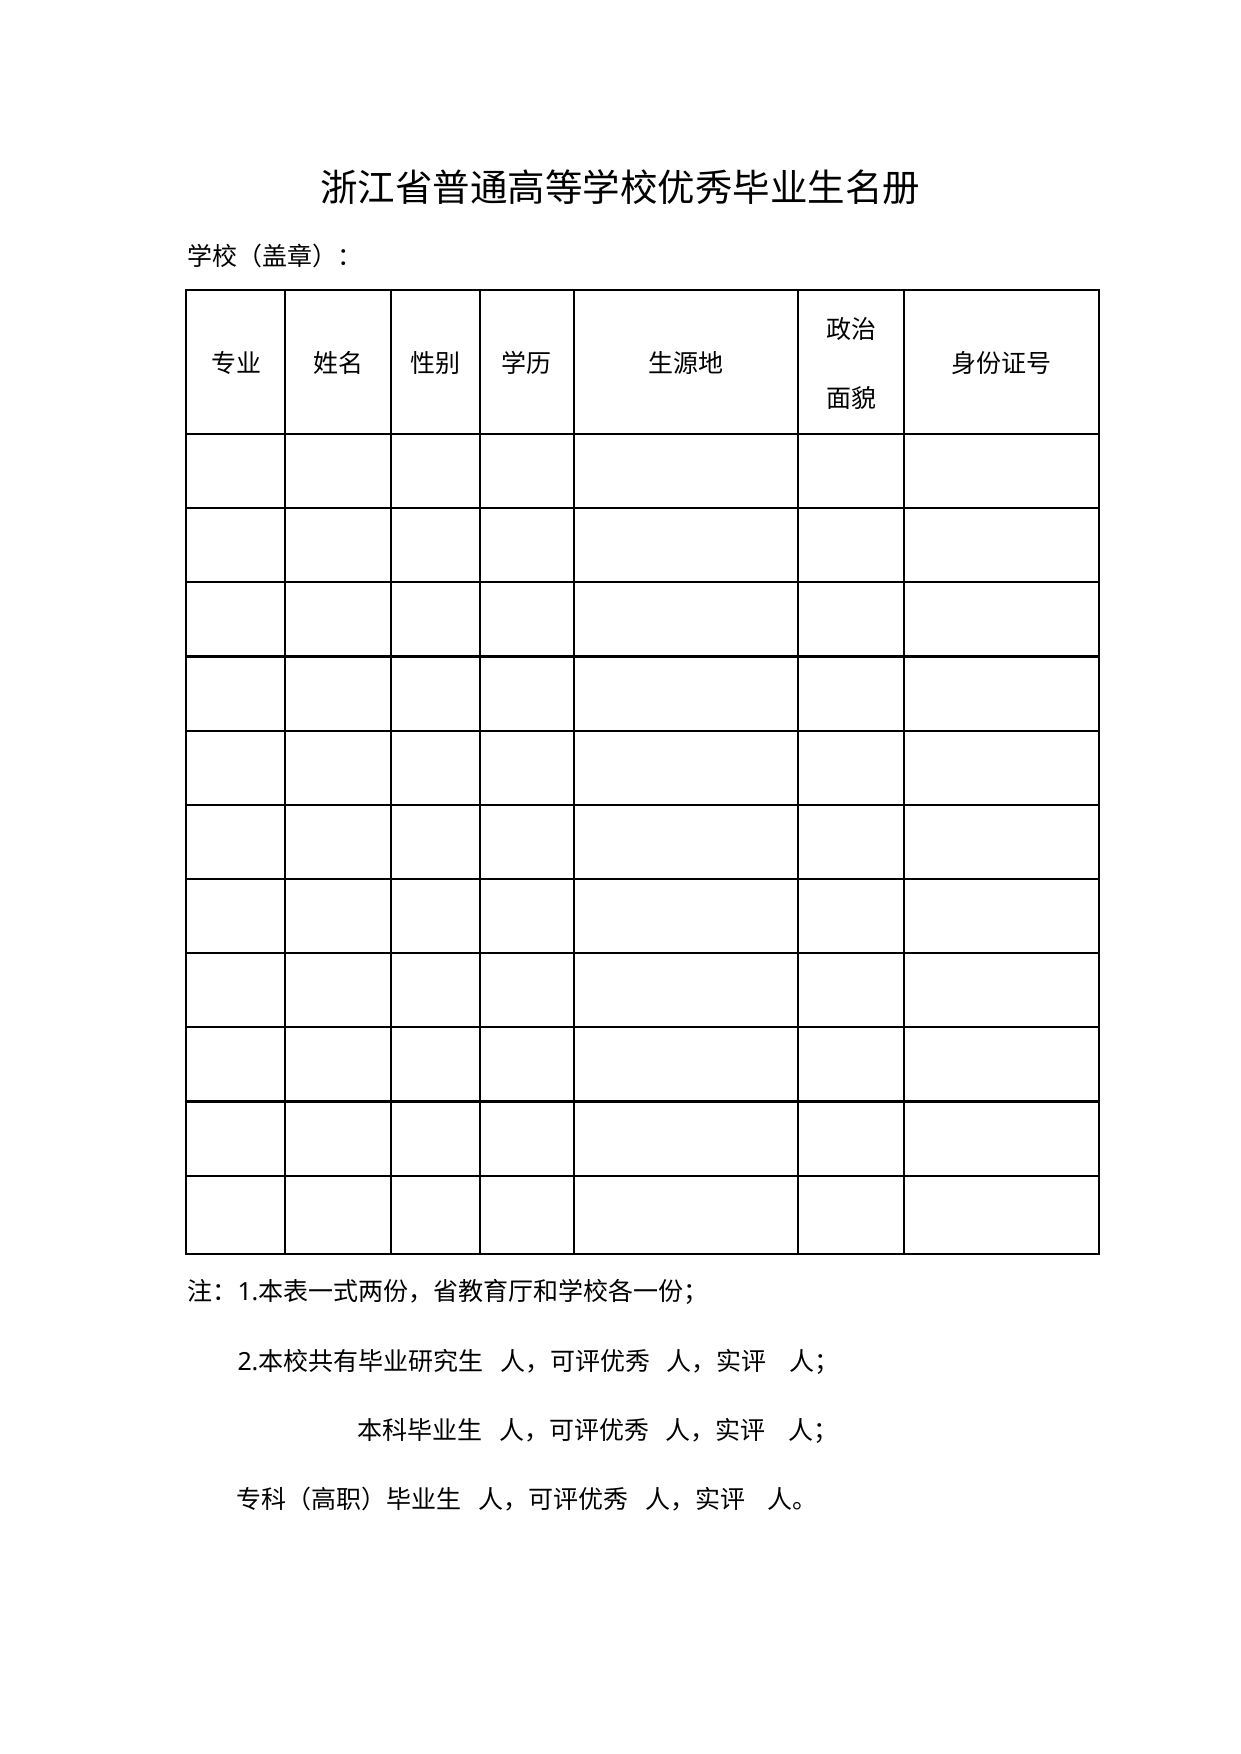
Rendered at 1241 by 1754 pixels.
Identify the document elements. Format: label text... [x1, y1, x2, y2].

table_cell [575, 806, 797, 878]
table_cell [799, 509, 903, 581]
table_cell [905, 732, 1098, 804]
table_cell [392, 435, 479, 507]
table_cell [187, 880, 284, 952]
text 2.本校共有毕业研究生 人，可评优秀 人，实评 人； [187, 1324, 1053, 1394]
table_cell [799, 658, 903, 729]
table_header 身份证号 [905, 291, 1098, 433]
table_cell [187, 732, 284, 804]
table_cell [905, 1177, 1098, 1253]
table_cell [799, 583, 903, 655]
table_cell [481, 732, 573, 804]
table_cell [187, 1177, 284, 1253]
table_cell [905, 880, 1098, 952]
table_cell [286, 732, 390, 804]
table_cell [481, 954, 573, 1026]
table_cell [187, 509, 284, 581]
table_cell [905, 954, 1098, 1026]
table_cell [575, 583, 797, 655]
table_cell [392, 732, 479, 804]
table_cell [799, 1103, 903, 1174]
table_cell [905, 806, 1098, 878]
table_cell [799, 806, 903, 878]
table_cell [286, 583, 390, 655]
table_cell [481, 658, 573, 729]
table_cell [905, 658, 1098, 729]
table_header 学历 [481, 291, 573, 433]
table_cell [392, 954, 479, 1026]
text 注：1.本表一式两份，省教育厅和学校各一份； [187, 1255, 1053, 1324]
table_cell [481, 509, 573, 581]
table_cell [481, 1028, 573, 1100]
table_cell [286, 880, 390, 952]
table_cell [575, 509, 797, 581]
table_cell [187, 1103, 284, 1174]
table_cell [799, 435, 903, 507]
table_cell [575, 1177, 797, 1253]
table_cell [187, 806, 284, 878]
table_header 政治 面貌 [799, 291, 903, 433]
table_cell [286, 954, 390, 1026]
table_cell [286, 806, 390, 878]
text 专科（高职）毕业生 人，可评优秀 人，实评 人。 [187, 1463, 1053, 1532]
table_cell [286, 509, 390, 581]
table_cell [481, 583, 573, 655]
table_cell [187, 658, 284, 729]
table_cell [187, 1028, 284, 1100]
table_cell [286, 1177, 390, 1253]
table_cell [187, 435, 284, 507]
table_cell [905, 583, 1098, 655]
table_cell [575, 435, 797, 507]
table_cell [286, 1103, 390, 1174]
table_cell [481, 880, 573, 952]
table_cell [392, 509, 479, 581]
table_cell [392, 1028, 479, 1100]
text 本科毕业生 人，可评优秀 人，实评 人； [187, 1394, 1053, 1463]
table_cell [799, 1177, 903, 1253]
table_cell [392, 583, 479, 655]
table_cell [905, 1028, 1098, 1100]
table_cell [481, 1177, 573, 1253]
table_cell [481, 1103, 573, 1174]
table_cell [905, 435, 1098, 507]
text 学校（盖章）： [187, 220, 1053, 289]
table_cell [799, 732, 903, 804]
table_cell [575, 880, 797, 952]
table_header 专业 [187, 291, 284, 433]
table_header 生源地 [575, 291, 797, 433]
table_cell [905, 1103, 1098, 1174]
table_cell [905, 509, 1098, 581]
table_cell [799, 1028, 903, 1100]
table_cell [799, 954, 903, 1026]
table_cell [575, 1028, 797, 1100]
table_cell [392, 658, 479, 729]
table_cell [286, 658, 390, 729]
text 浙江省普通高等学校优秀毕业生名册 [187, 151, 1053, 220]
table_cell [575, 732, 797, 804]
table_cell [187, 583, 284, 655]
table_cell [799, 880, 903, 952]
table_header 姓名 [286, 291, 390, 433]
table_cell [392, 1103, 479, 1174]
table_cell [481, 806, 573, 878]
table_cell [392, 1177, 479, 1253]
table_cell [481, 435, 573, 507]
table_cell [575, 658, 797, 729]
table_cell [286, 435, 390, 507]
table_cell [286, 1028, 390, 1100]
table_cell [575, 954, 797, 1026]
table_cell [392, 880, 479, 952]
table_cell [392, 806, 479, 878]
table_cell [187, 954, 284, 1026]
table_cell [575, 1103, 797, 1174]
table_header 性别 [392, 291, 479, 433]
